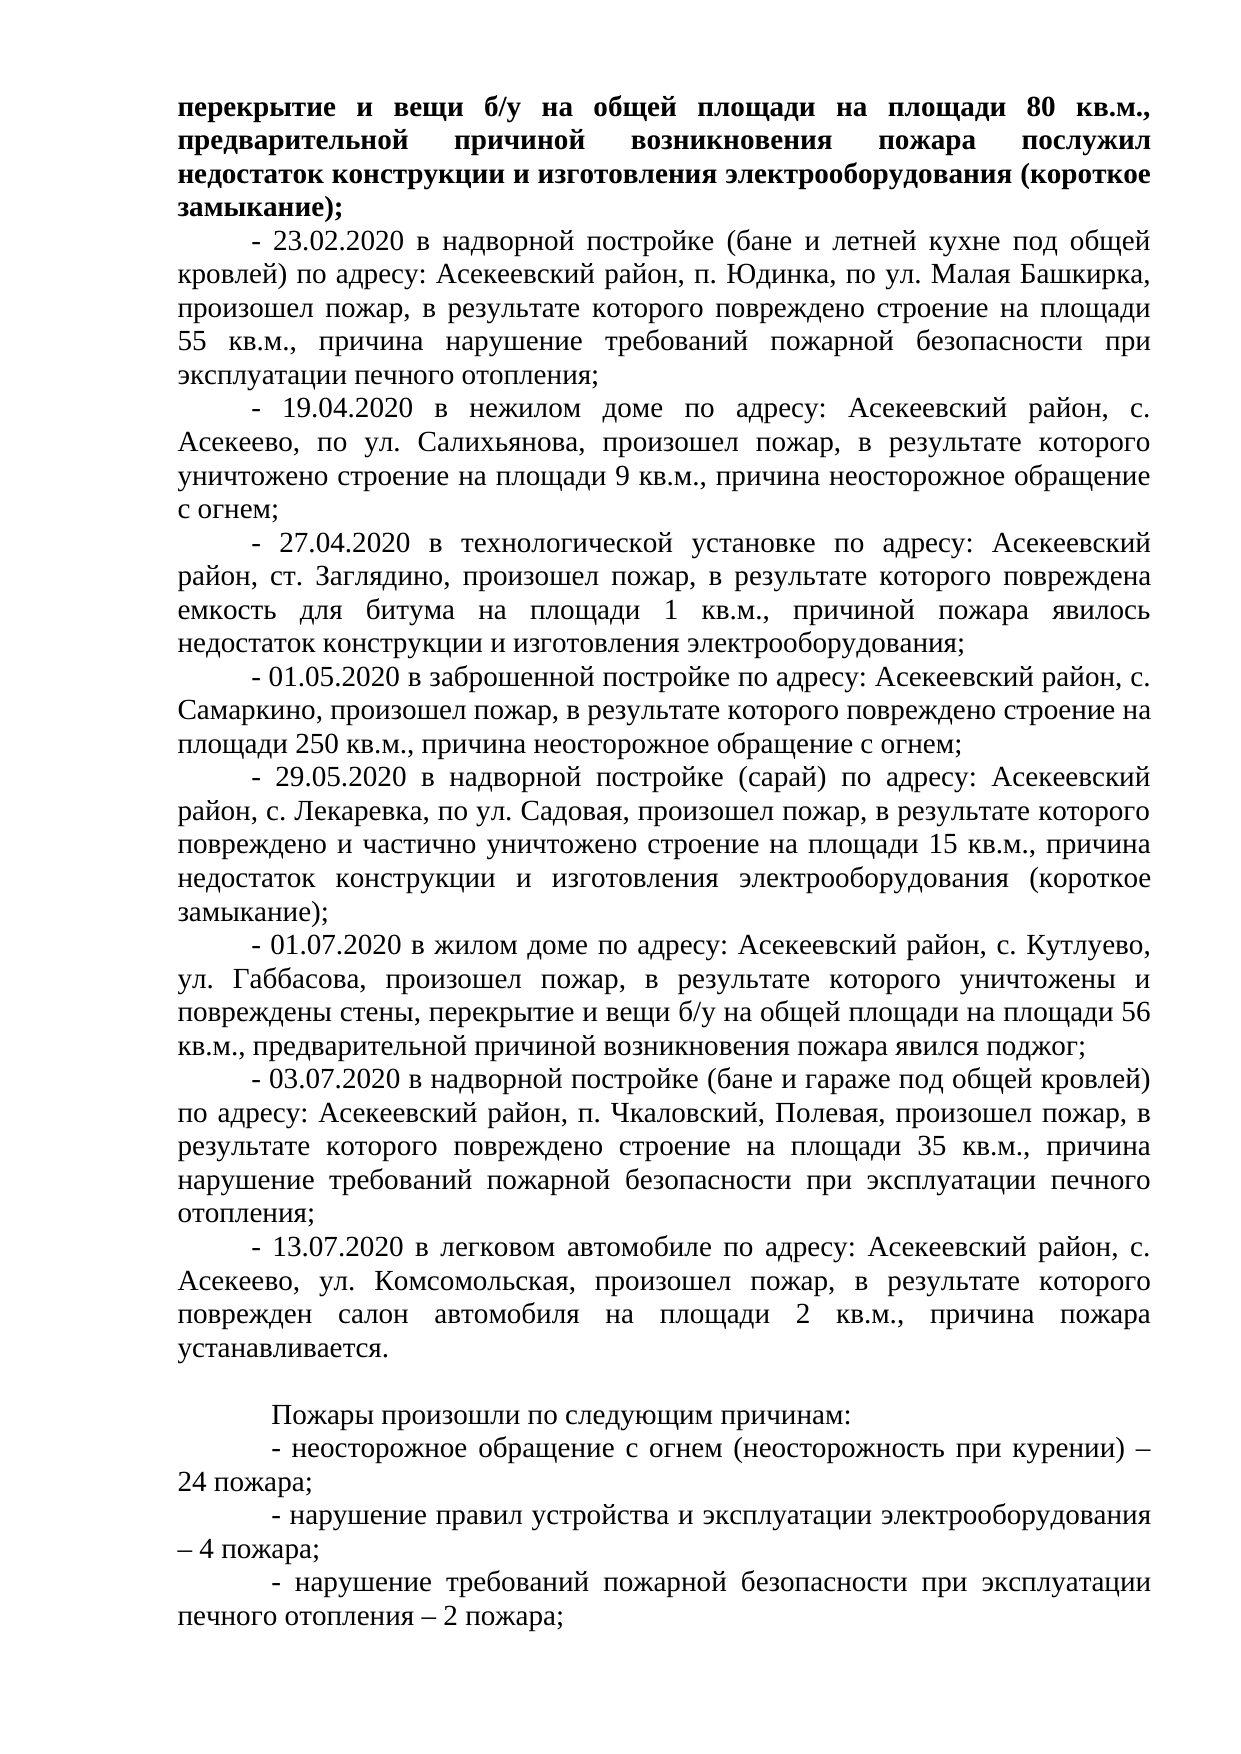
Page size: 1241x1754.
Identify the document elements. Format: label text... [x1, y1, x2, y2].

text - нарушение правил устройства и эксплуатации электрооборудования – 4 пожара; [177, 1497, 1152, 1564]
text - нарушение требований пожарной безопасности при эксплуатации печного отопления – 2 пожара; [177, 1564, 1152, 1632]
text Пожары произошли по следующим причинам: [177, 1397, 1152, 1430]
text - 01.07.2020 в жилом доме по адресу: Асекеевский район, с. Кутлуево, ул. Габбасова, произошел пожар, в результате которого уничтожены и повреждены стены, перекрытие и вещи б/у на общей площади на площади 56 кв.м., предварительной причиной возникновения пожара явился поджог; [177, 927, 1152, 1061]
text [177, 89, 1152, 223]
text - 23.02.2020 в надворной постройке (бане и летней кухне под общей кровлей) по адресу: Асекеевский район, п. Юдинка, по ул. Малая Башкирка, произошел пожар, в результате которого повреждено строение на площади 55 кв.м., причина нарушение требований пожарной безопасности при эксплуатации печного отопления; [177, 223, 1152, 391]
text - неосторожное обращение с огнем (неосторожность при курении) – 24 пожара; [177, 1430, 1152, 1497]
text - 03.07.2020 в надворной постройке (бане и гараже под общей кровлей) по адресу: Асекеевский район, п. Чкаловский, Полевая, произошел пожар, в результате которого повреждено строение на площади 35 кв.м., причина нарушение требований пожарной безопасности при эксплуатации печного отопления; [177, 1061, 1152, 1229]
text - 27.04.2020 в технологической установке по адресу: Асекеевский район, ст. Заглядино, произошел пожар, в результате которого повреждена емкость для битума на площади 1 кв.м., причиной пожара явилось недостаток конструкции и изготовления электрооборудования; [177, 525, 1152, 659]
text - 13.07.2020 в легковом автомобиле по адресу: Асекеевский район, с. Асекеево, ул. Комсомольская, произошел пожар, в результате которого поврежден салон автомобиля на площади 2 кв.м., причина пожара устанавливается. [177, 1229, 1152, 1363]
text - 01.05.2020 в заброшенной постройке по адресу: Асекеевский район, с. Самаркино, произошел пожар, в результате которого повреждено строение на площади 250 кв.м., причина неосторожное обращение с огнем; [177, 659, 1152, 759]
text - 19.04.2020 в нежилом доме по адресу: Асекеевский район, с. Асекеево, по ул. Салихьянова, произошел пожар, в результате которого уничтожено строение на площади 9 кв.м., причина неосторожное обращение с огнем; [177, 391, 1152, 525]
text - 29.05.2020 в надворной постройке (сарай) по адресу: Асекеевский район, с. Лекаревка, по ул. Садовая, произошел пожар, в результате которого повреждено и частично уничтожено строение на площади 15 кв.м., причина недостаток конструкции и изготовления электрооборудования (короткое замыкание); [177, 759, 1152, 927]
